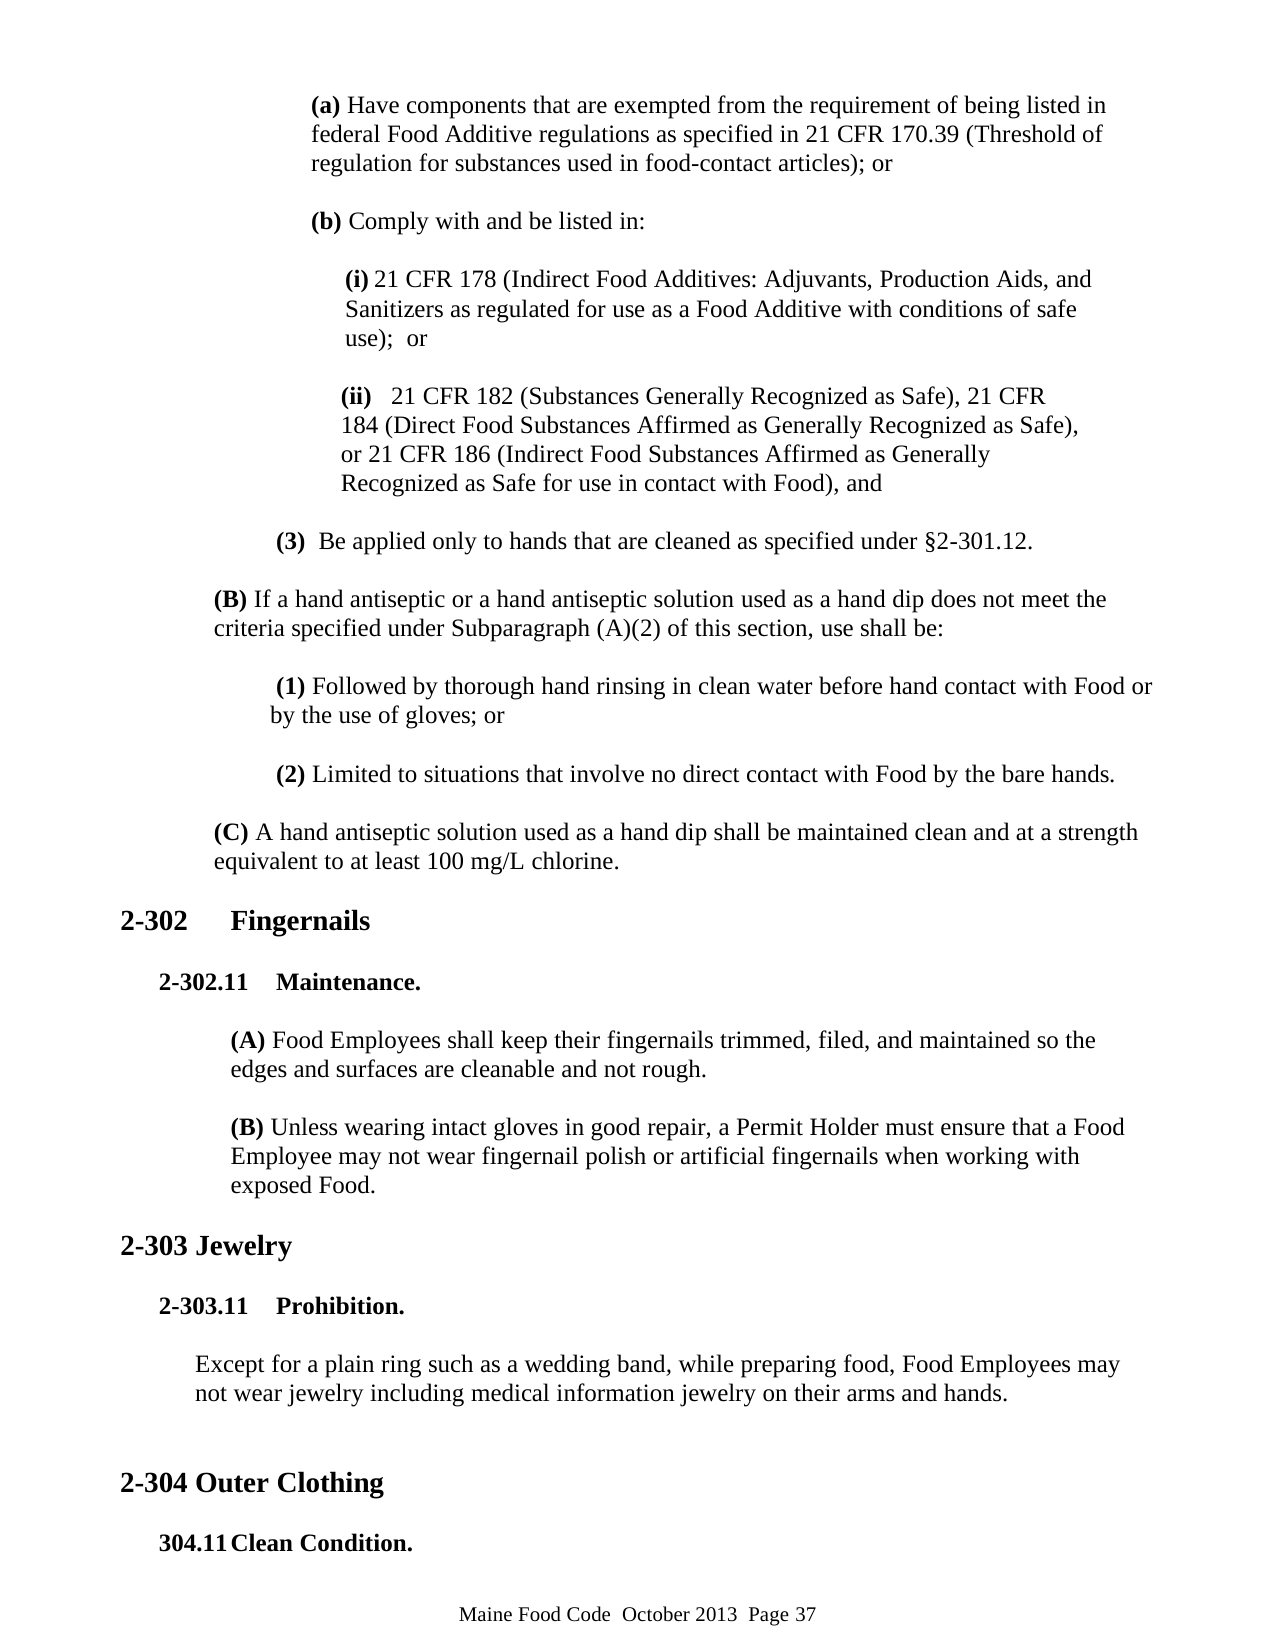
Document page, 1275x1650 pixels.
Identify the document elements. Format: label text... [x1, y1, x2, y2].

text Except for a plain ring such as a wedding band, while preparing food, Food Employees may not wear jewelry including medical information jewelry on their arms and hands. [195, 1349, 1155, 1407]
text 304.11 Clean Condition. [120, 1527, 1155, 1557]
text (C) A hand antiseptic solution used as a hand dip shall be maintained clean and at a strength equivalent to at least 100 mg/L chlorine. [214, 817, 1155, 875]
text (1) Followed by thorough hand rinsing in clean water before hand contact with Food or by the use of gloves; or [270, 671, 1155, 729]
text 2-302.11 Maintenance. [120, 966, 1155, 995]
subtitle 2-304 Outer Clothing [120, 1465, 1155, 1498]
list 21 CFR 178 (Indirect Food Additives: Adjuvants, Production Aids, and Sanitizers as regulated for use as a Food Additive with conditions of safe use); or [345, 264, 1127, 352]
subtitle 2-303 Jewelry [120, 1228, 1155, 1261]
text (B) If a hand antiseptic or a hand antiseptic solution used as a hand dip does not meet the criteria specified under Subparagraph (A)(2) of this section, use shall be: [214, 584, 1155, 642]
text 2-303.11 Prohibition. [120, 1291, 1155, 1319]
text (b) Comply with and be listed in: [158, 206, 1155, 235]
text (3) Be applied only to hands that are cleaned as specified under §2-301.12. [120, 526, 1155, 555]
subtitle 2-302 Fingernails [120, 904, 1155, 937]
text (ii) 21 CFR 182 (Substances Generally Recognized as Safe), 21 CFR 184 (Direct Food Substances Affirmed as Generally Recognized as Safe), or 21 CFR 186 (Indirect Food Substances Affirmed as Generally Recognized as Safe for use in contact with Food), and [303, 381, 1088, 497]
text (B) Unless wearing intact gloves in good repair, a Permit Holder must ensure that a Food Employee may not wear fingernail polish or artificial fingernails when working with exposed Food. [230, 1112, 1155, 1199]
text (A) Food Employees shall keep their fingernails trimmed, filed, and maintained so the edges and surfaces are cleanable and not rough. [230, 1024, 1155, 1083]
text (2) Limited to situations that involve no direct contact with Food by the bare hands. [120, 758, 1155, 787]
text (a) Have components that are exempted from the requirement of being listed in federal Food Additive regulations as specified in 21 CFR 170.39 (Threshold of regulation for substances used in food-contact articles); or [311, 90, 1155, 177]
